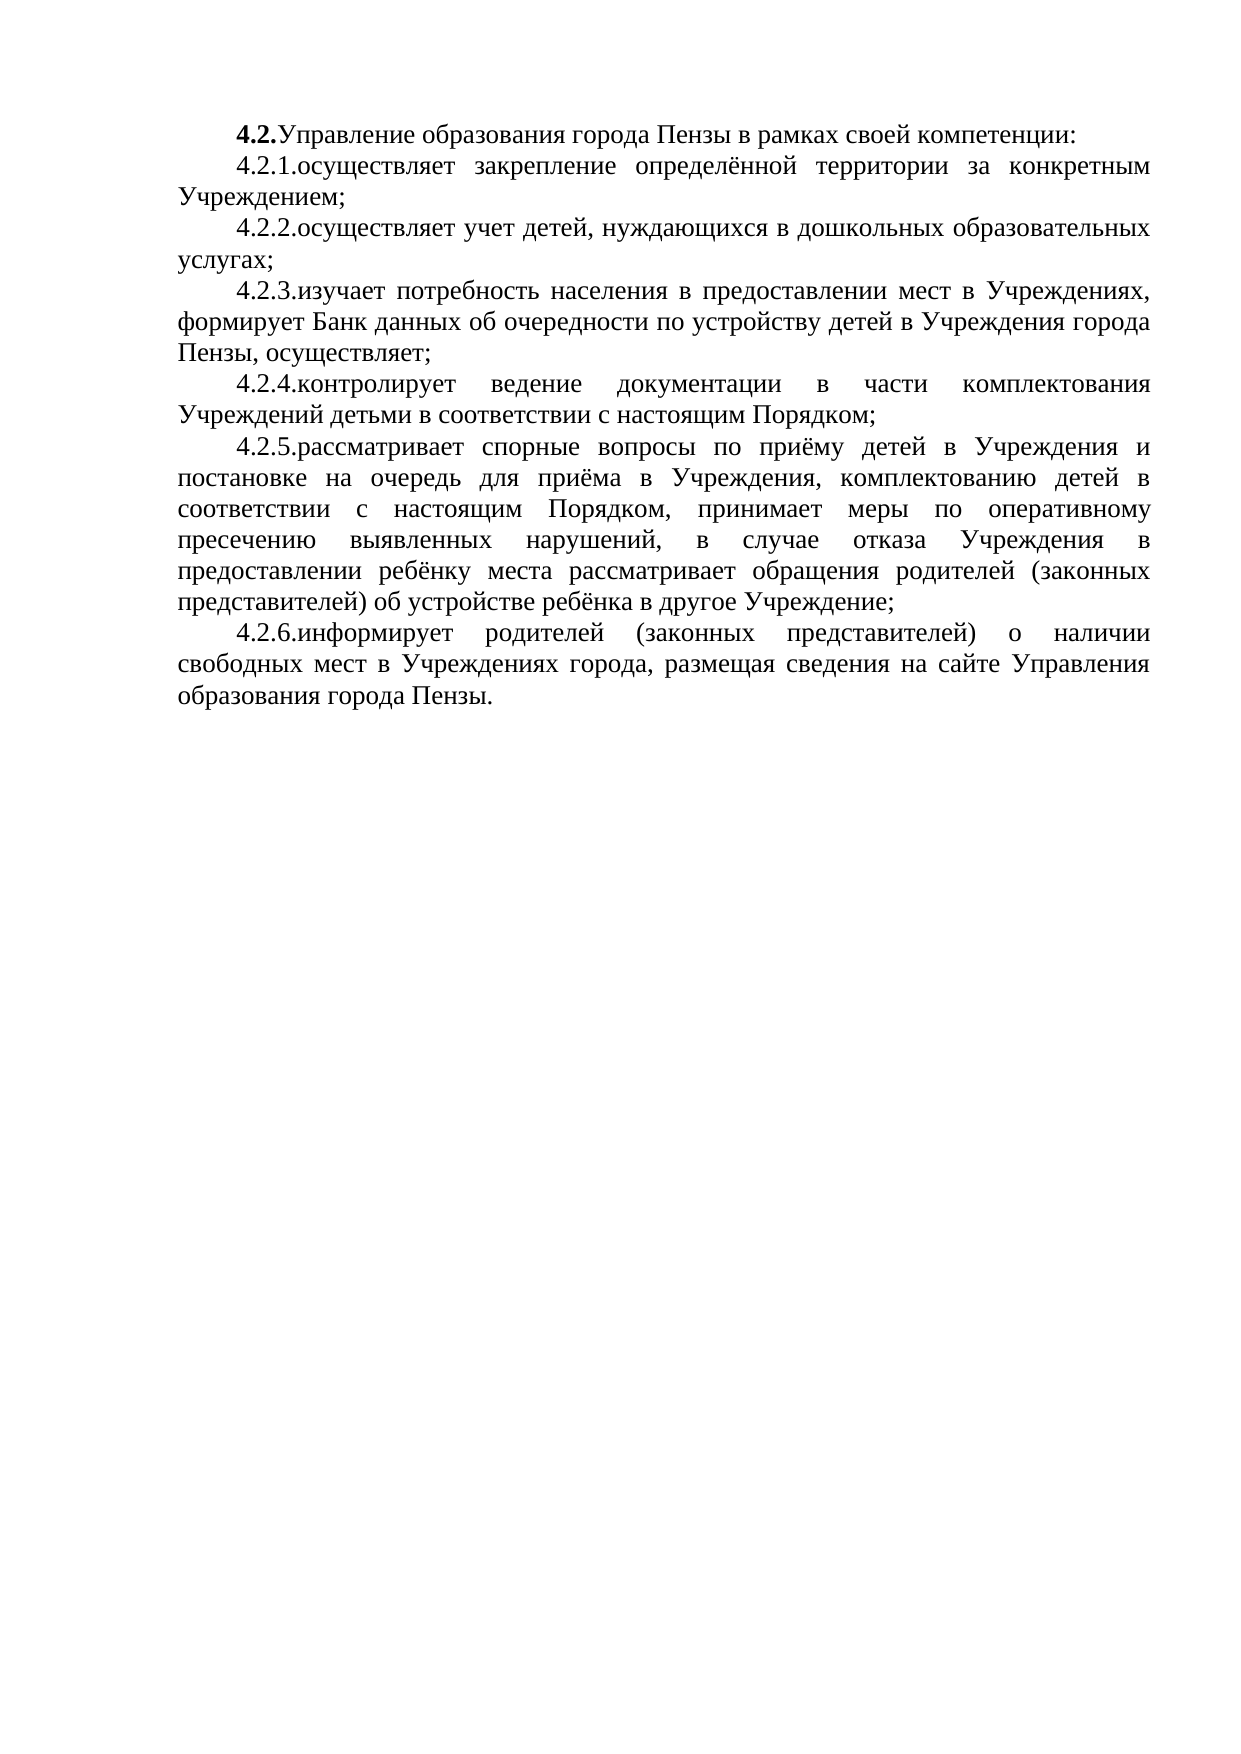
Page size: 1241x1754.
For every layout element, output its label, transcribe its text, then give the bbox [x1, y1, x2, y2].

text 4.2.2.осуществляет учет детей, нуждающихся в дошкольных образовательных услугах; [177, 212, 1152, 274]
text 4.2.1.осуществляет закрепление определённой территории за конкретным Учреждением; [177, 149, 1152, 212]
text 4.2.5.рассматривает спорные вопросы по приёму детей в Учреждения и постановке на очередь для приёма в Учреждения, комплектованию детей в соответствии с настоящим Порядком, принимает меры по оперативному пресечению выявленных нарушений, в случае отказа Учреждения в предоставлении ребёнку места рассматривает обращения родителей (законных представителей) об устройстве ребёнка в другое Учреждение; [177, 429, 1152, 616]
text 4.2.Управление образования города Пензы в рамках своей компетенции: [177, 118, 1152, 149]
text 4.2.3.изучает потребность населения в предоставлении мест в Учреждениях, формирует Банк данных об очередности по устройству детей в Учреждения города Пензы, осуществляет; [177, 274, 1152, 367]
text 4.2.6.информирует родителей (законных представителей) о наличии свободных мест в Учреждениях города, размещая сведения на сайте Управления образования города Пензы. [177, 616, 1152, 710]
text 4.2.4.контролирует ведение документации в части комплектования Учреждений детьми в соответствии с настоящим Порядком; [177, 367, 1152, 429]
